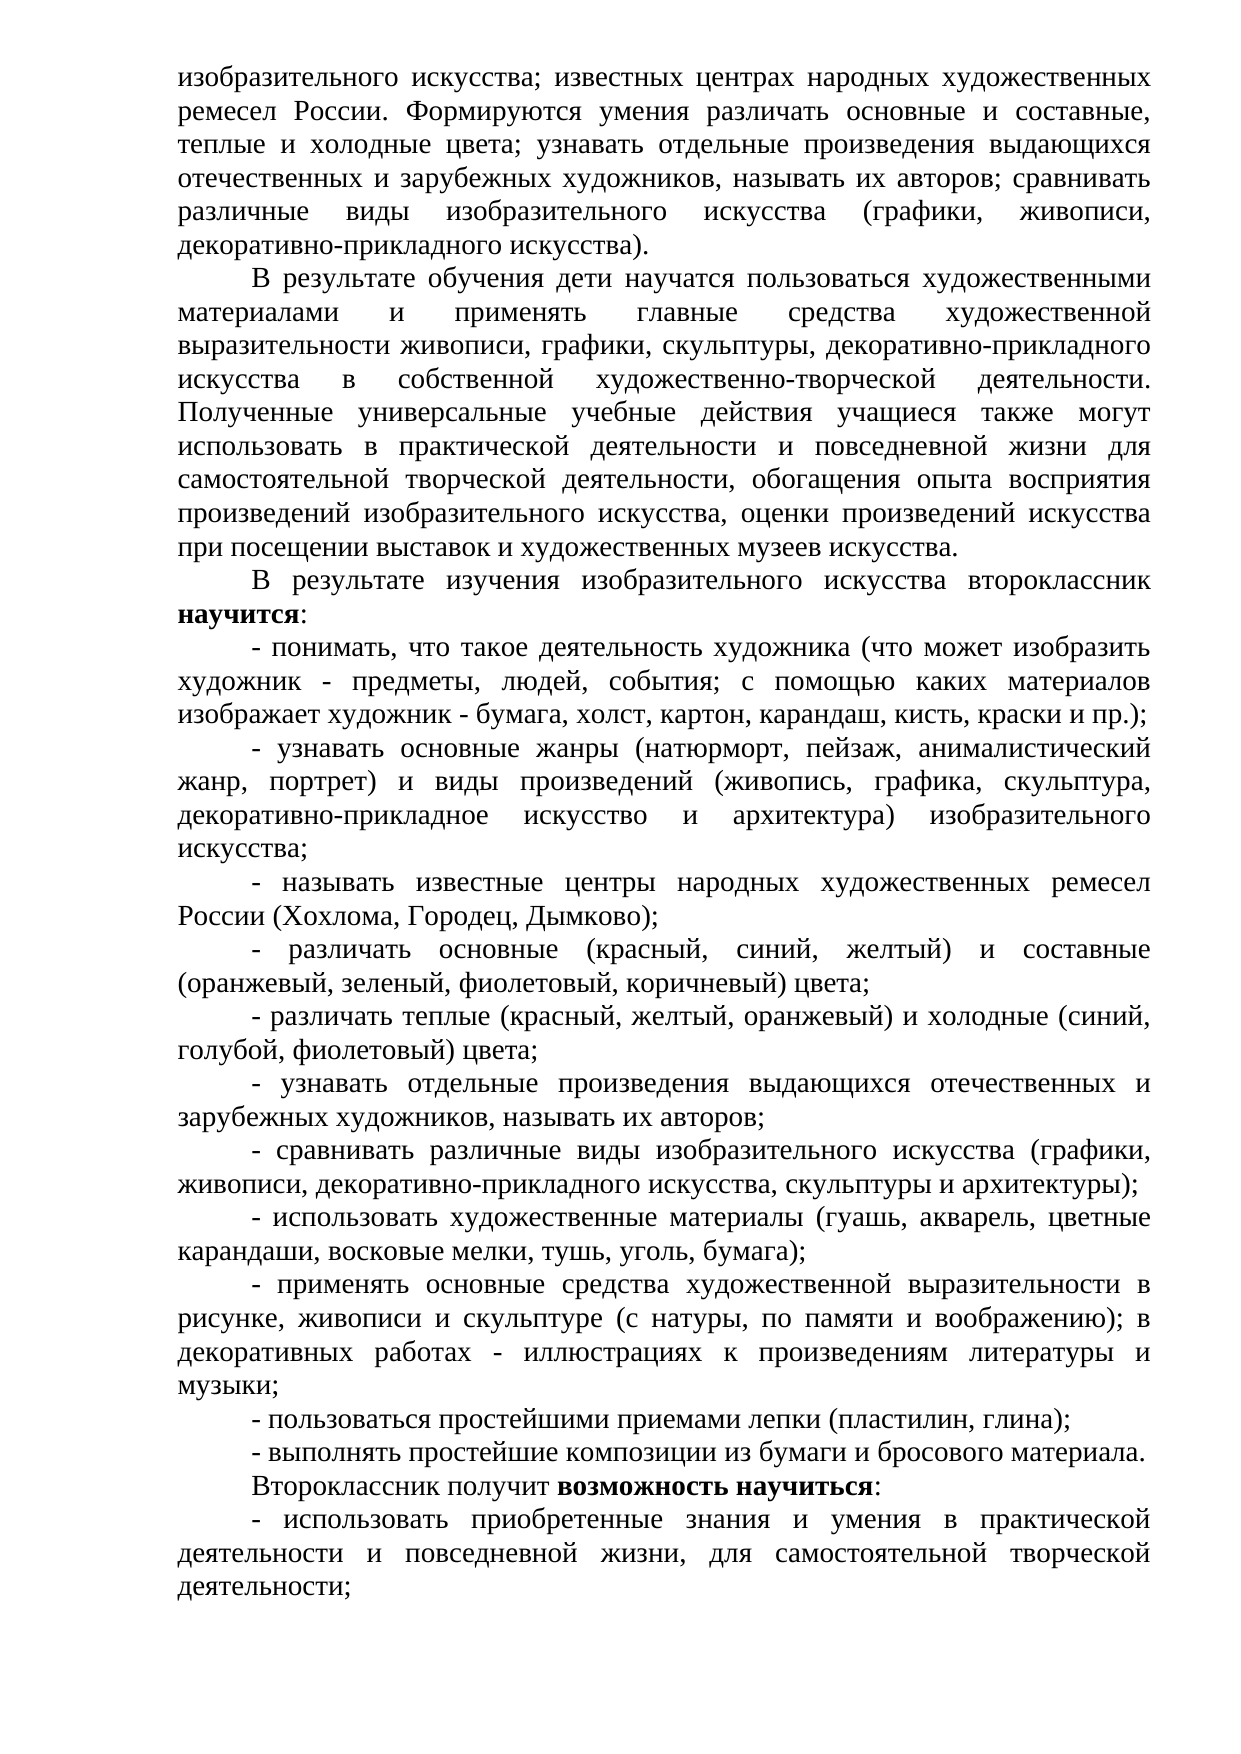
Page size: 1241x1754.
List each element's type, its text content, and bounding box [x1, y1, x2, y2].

text - использовать художественные материалы (гуашь, акварель, цветные карандаши, восковые мелки, тушь, уголь, бумага); [177, 1199, 1152, 1267]
text - различать основные (красный, синий, желтый) и составные (оранжевый, зеленый, фиолетовый, коричневый) цвета; [177, 931, 1152, 998]
text - узнавать отдельные произведения выдающихся отечественных и зарубежных художников, называть их авторов; [177, 1065, 1152, 1132]
text - узнавать основные жанры (натюрморт, пейзаж, анималистический жанр, портрет) и виды произведений (живопись, графика, скульптура, декоративно-прикладное искусство и архитектура) изобразительного искусства; [177, 730, 1152, 864]
text В результате обучения дети научатся пользоваться художественными материалами и применять главные средства художественной выразительности живописи, графики, скульптуры, декоративно-прикладного искусства в собственной художественно-творческой деятельности. Полученные универсальные учебные действия учащиеся также могут использовать в практической деятельности и повседневной жизни для самостоятельной творческой деятельности, обогащения опыта восприятия произведений изобразительного искусства, оценки произведений искусства при посещении выставок и художественных музеев искусства. [177, 260, 1152, 562]
text - понимать, что такое деятельность художника (что может изобразить художник - предметы, людей, события; с помощью каких материалов изображает художник - бумага, холст, картон, карандаш, кисть, краски и пр.); [177, 629, 1152, 730]
text - называть известные центры народных художественных ремесел России (Хохлома, Городец, Дымково); [177, 864, 1152, 931]
text - использовать приобретенные знания и умения в практической деятельности и повседневной жизни, для самостоятельной творческой деятельности; [177, 1501, 1152, 1602]
text В результате изучения изобразительного искусства второклассник научится: [177, 562, 1152, 629]
text - различать теплые (красный, желтый, оранжевый) и холодные (синий, голубой, фиолетовый) цвета; [177, 998, 1152, 1065]
text Второклассник получит возможность научиться: [177, 1468, 1152, 1501]
text - применять основные средства художественной выразительности в рисунке, живописи и скульптуре (с натуры, по памяти и воображению); в декоративных работах - иллюстрациях к произведениям литературы и музыки; [177, 1267, 1152, 1401]
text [177, 59, 1152, 260]
text - сравнивать различные виды изобразительного искусства (графики, живописи, декоративно-прикладного искусства, скульптуры и архитектуры); [177, 1132, 1152, 1199]
text - пользоваться простейшими приемами лепки (пластилин, глина); [177, 1401, 1152, 1434]
text - выполнять простейшие композиции из бумаги и бросового материала. [177, 1434, 1152, 1468]
